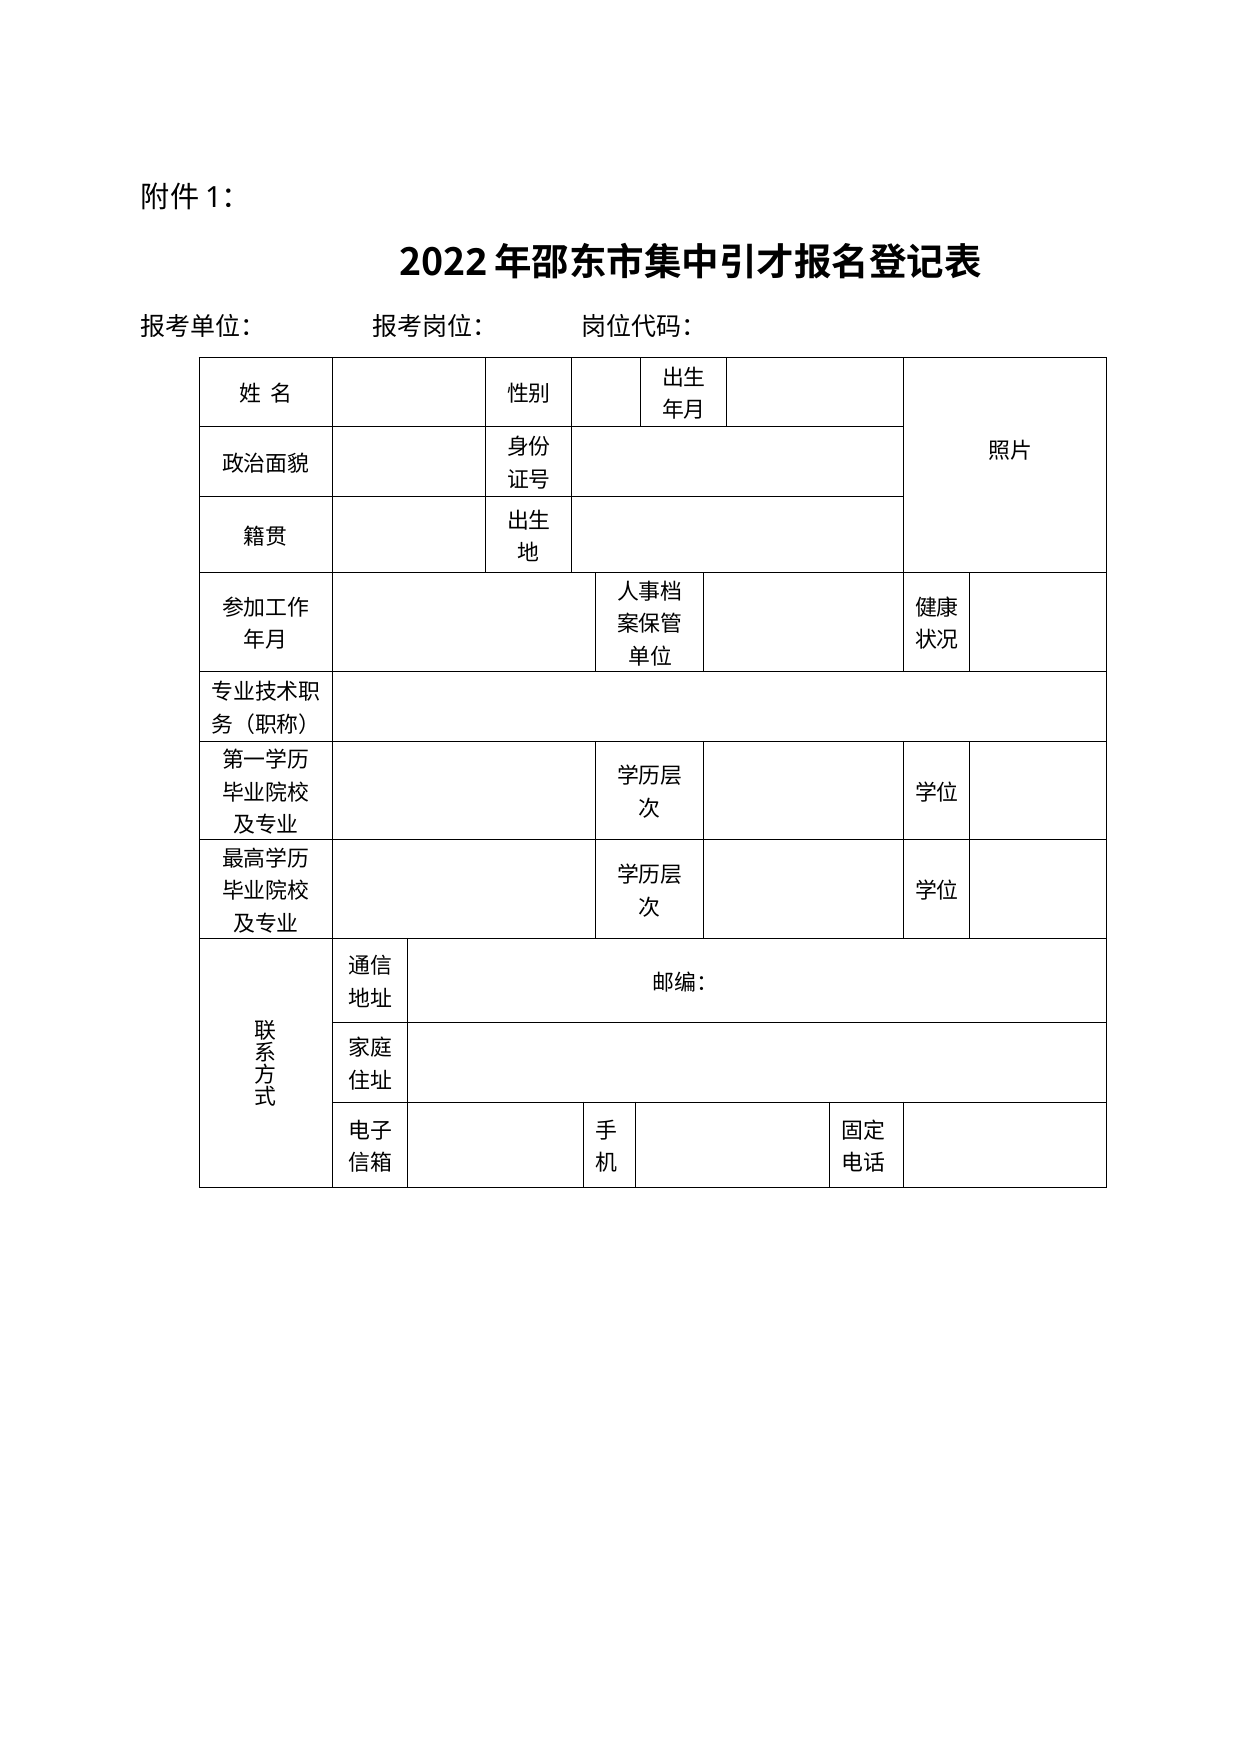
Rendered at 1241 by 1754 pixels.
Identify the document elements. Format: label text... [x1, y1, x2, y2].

text 附件1： [141, 162, 1164, 227]
table_cell 政治面貌 [200, 427, 332, 496]
table_cell 家庭住址 [333, 1023, 407, 1102]
table_cell [904, 1103, 1106, 1187]
table_cell [572, 427, 903, 496]
table_cell 出生地 [486, 497, 571, 572]
table_header 照片 [904, 358, 1106, 572]
table_header [727, 358, 903, 426]
table_cell [572, 497, 903, 572]
table_cell 联系方式 [200, 939, 332, 1187]
table_cell [704, 840, 903, 938]
table_cell 通信地址 [333, 939, 407, 1022]
table_cell 最高学历 毕业院校 及专业 [200, 840, 332, 938]
table_cell 邮编： [408, 939, 1106, 1022]
table_cell 籍贯 [200, 497, 332, 572]
table_cell [333, 573, 595, 671]
table_cell [704, 742, 903, 839]
table_cell [333, 672, 1106, 741]
table_cell 参加工作 年月 [200, 573, 332, 671]
table_cell [333, 840, 595, 938]
table_cell 学位 [904, 840, 969, 938]
table_cell 学历层次 [596, 840, 703, 938]
table_header 姓 名 [200, 358, 332, 426]
table_cell [408, 1103, 583, 1187]
text 报考单位： 报考岗位： 岗位代码： [141, 292, 1164, 357]
table_cell 电子信箱 [333, 1103, 407, 1187]
text 2022年邵东市集中引才报名登记表 [141, 227, 1164, 292]
table_cell 健康状况 [904, 573, 969, 671]
table_cell [333, 742, 595, 839]
table_header [333, 358, 485, 426]
table_cell [970, 573, 1106, 671]
table_cell [970, 840, 1106, 938]
table_cell [408, 1023, 1106, 1102]
table_cell 身份 证号 [486, 427, 571, 496]
table_cell [970, 742, 1106, 839]
table_cell 人事档案保管单位 [596, 573, 703, 671]
table_cell [636, 1103, 829, 1187]
table_cell [704, 573, 903, 671]
table_cell 第一学历 毕业院校 及专业 [200, 742, 332, 839]
table_cell 手机 [584, 1103, 635, 1187]
table_cell [333, 497, 485, 572]
table_cell 专业技术职务（职称） [200, 672, 332, 741]
table_cell 固定电话 [830, 1103, 903, 1187]
table_header 出生 年月 [641, 358, 726, 426]
table_cell 学位 [904, 742, 969, 839]
table_cell [333, 427, 485, 496]
table_header [572, 358, 640, 426]
table_cell 学历层次 [596, 742, 703, 839]
table_header 性别 [486, 358, 571, 426]
